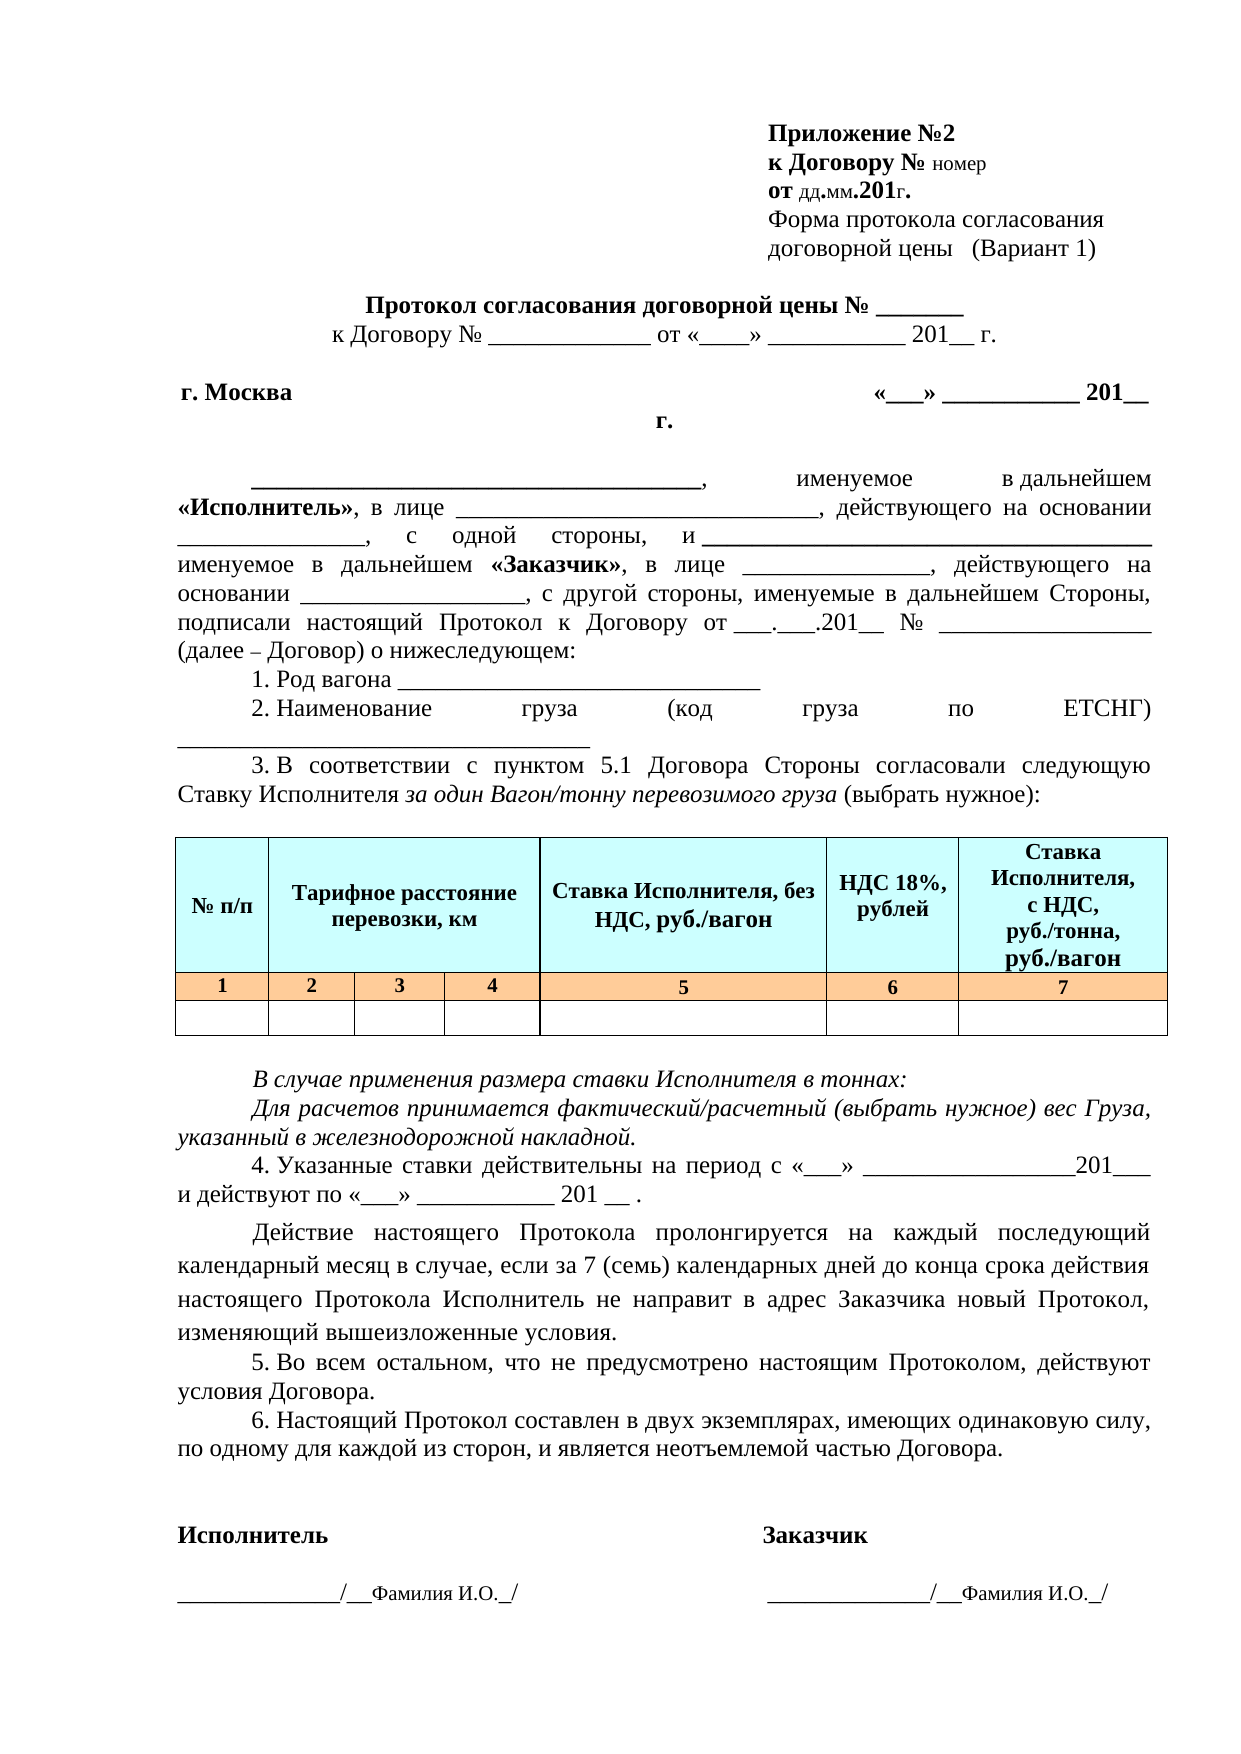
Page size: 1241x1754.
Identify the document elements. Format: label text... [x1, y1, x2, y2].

table_cell 1 [176, 973, 268, 1000]
table_cell [827, 1001, 958, 1034]
text Действие настоящего Протокола пролонгируется на каждый последующий календарный месяц в случае, если за 7 (семь) календарных дней до конца срока действия настоящего Протокола Исполнитель не направит в адрес Заказчика новый Протокол, изменяющий вышеизложенные условия. [177, 1214, 1152, 1347]
text 2. Наименование груза (код груза по ЕТСНГ) _________________________________ [177, 693, 1152, 751]
text договорной цены (Вариант 1) [768, 233, 1152, 262]
text Протокол согласования договорной цены № _______ [177, 291, 1152, 319]
table_cell [959, 1001, 1167, 1034]
text 3. В соответствии с пунктом 5.1 Договора Стороны согласовали следующую Ставку Исполнителя за один Вагон/тонну перевозимого груза (выбрать нужное): [177, 751, 1152, 808]
table_cell 7 [959, 973, 1167, 1000]
text г. Москва «___» ___________ 201__ г. [177, 377, 1152, 434]
table_header Ставка Исполнителя, без НДС, руб./вагон [541, 838, 826, 972]
table_cell [445, 1001, 539, 1034]
text _____________/___/ _____________/___/ [177, 1577, 1152, 1606]
table_cell [541, 1001, 826, 1034]
text 5. Во всем остальном, что не предусмотрено настоящим Протоколом, действуют условия Договора. [177, 1347, 1152, 1405]
table_cell [269, 1001, 354, 1034]
text ____________________________________, именуемое в дальнейшем «Исполнитель», в лице _____________________________, действующего на основании _______________, с одной стороны, и ____________________________________ именуемое в дальнейшем «Заказчик», в лице _______________, действующего на основании __________________, с другой стороны, именуемые в дальнейшем Стороны, подписали настоящий Протокол к Договору от ___.___.201__ № _________________ (далее – Договор) о нижеследующем: [177, 463, 1152, 664]
text 4. Указанные ставки действительны на период с «___» _________________201___ и действуют по «___» ___________ 201 __ . [177, 1151, 1152, 1208]
table_cell 4 [445, 973, 539, 1000]
table_header НДС 18%, рублей [827, 838, 958, 972]
text Исполнитель Заказчик [177, 1520, 1152, 1548]
table_cell 6 [827, 973, 958, 1000]
text Для расчетов принимается фактический/расчетный (выбрать нужное) вес Груза, указанный в железнодорожной накладной. [177, 1093, 1152, 1151]
table_header № п/п [176, 838, 268, 972]
text к Договору № _____________ от «____» ___________ 201__ г. [177, 319, 1152, 348]
text Форма протокола согласования [768, 204, 1152, 233]
table_header Ставка Исполнителя, с НДС, руб./тонна, руб./вагон [959, 838, 1167, 972]
text 1. Род вагона _____________________________ [177, 664, 1152, 693]
text Приложение №2 [768, 118, 1152, 147]
table_cell [355, 1001, 444, 1034]
text от ..201. [768, 176, 1152, 204]
table_cell 2 [269, 973, 354, 1000]
table_cell 5 [541, 973, 826, 1000]
text к Договору № [768, 147, 1152, 176]
text В случае применения размера ставки Исполнителя в тоннах: [177, 1064, 1152, 1093]
table_header Тарифное расстояние перевозки, км [269, 838, 539, 972]
table_cell 3 [355, 973, 444, 1000]
table_cell [176, 1001, 268, 1034]
text 6. Настоящий Протокол составлен в двух экземплярах, имеющих одинаковую силу, по одному для каждой из сторон, и является неотъемлемой частью Договора. [177, 1405, 1152, 1462]
